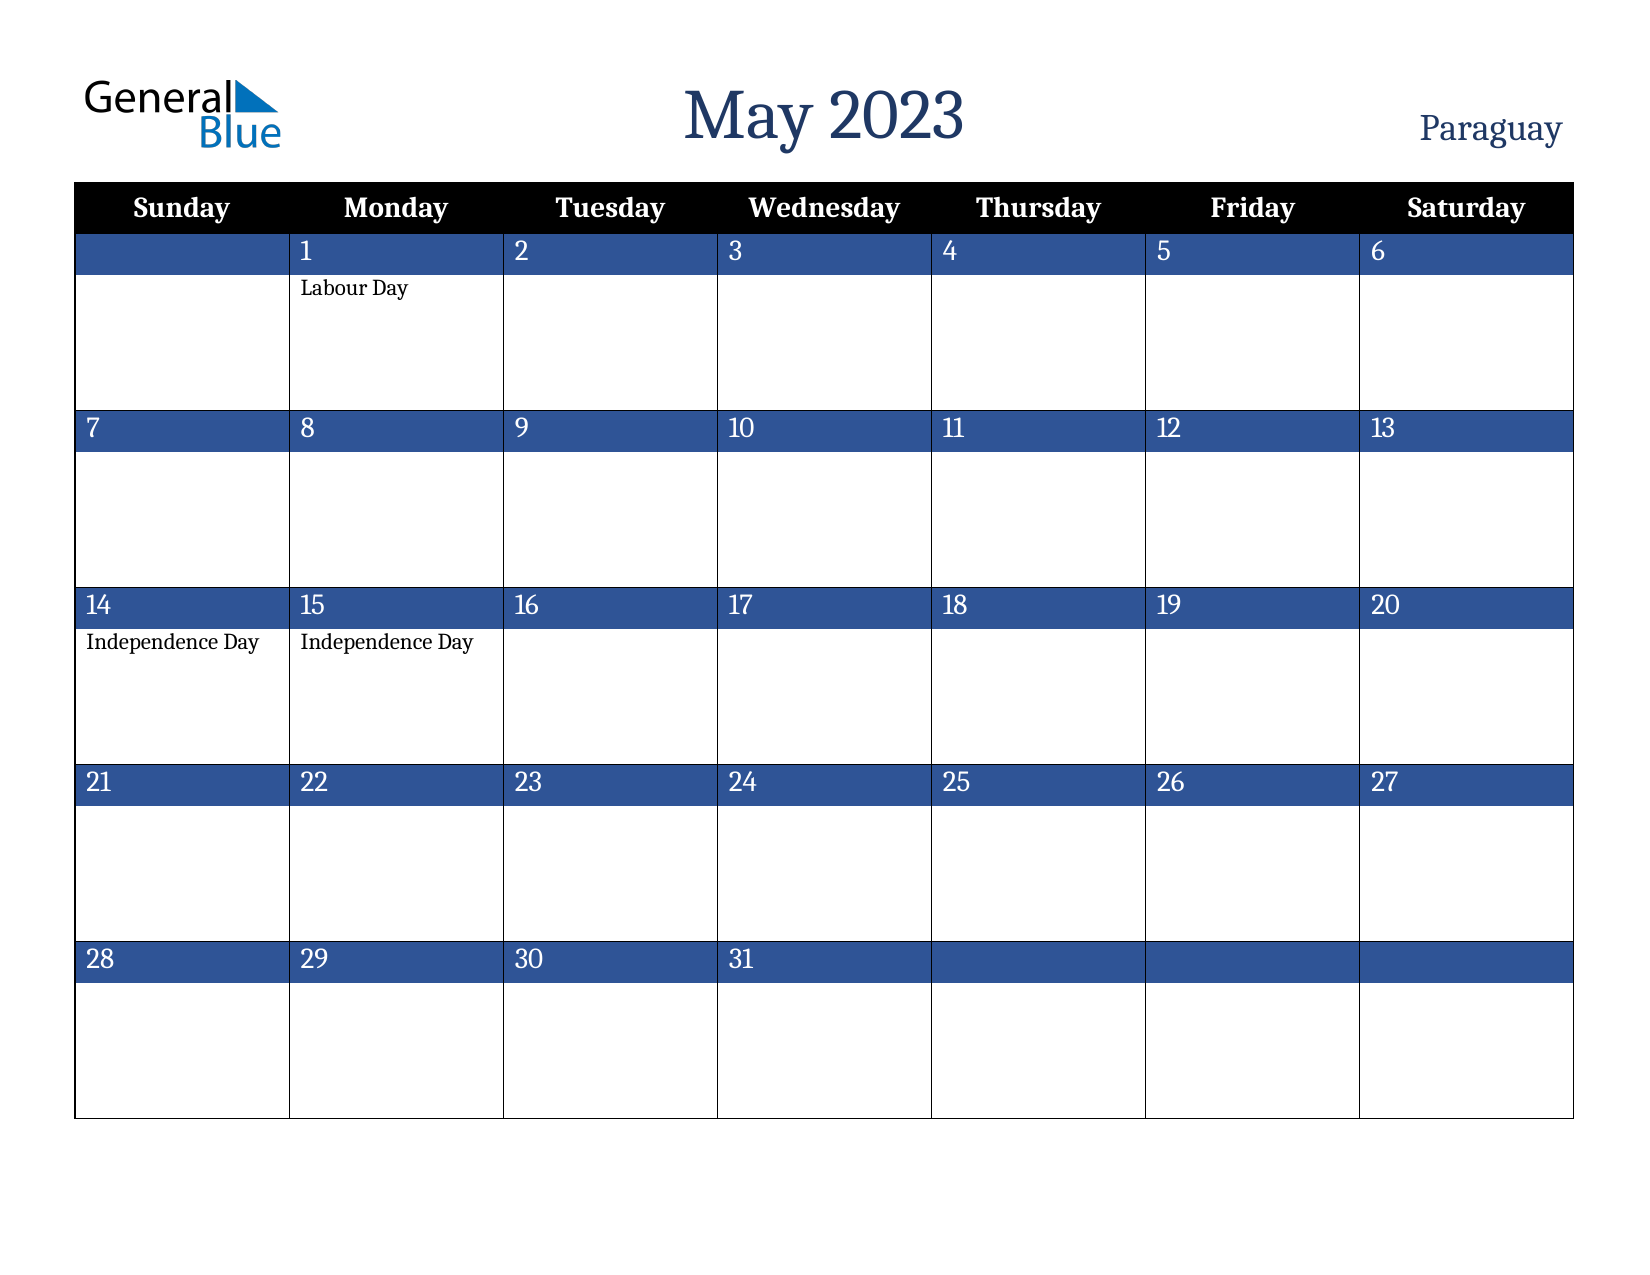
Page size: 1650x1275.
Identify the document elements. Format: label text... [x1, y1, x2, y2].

table_cell [290, 452, 503, 587]
table_cell [1146, 806, 1359, 941]
table_cell 4 [932, 234, 1145, 275]
table_cell [1360, 942, 1573, 983]
table_cell 8 [290, 411, 503, 452]
table_header Paraguay [1146, 75, 1574, 182]
table_cell [1360, 983, 1573, 1118]
table_cell 14 [76, 588, 289, 629]
table_cell [1146, 452, 1359, 587]
table_header [75, 75, 503, 182]
table_cell 17 [718, 588, 931, 629]
table_cell Saturday [1360, 183, 1573, 233]
table_cell [718, 275, 931, 410]
table_cell [932, 452, 1145, 587]
table_cell 6 [1360, 234, 1573, 275]
table_cell [76, 275, 289, 410]
table_cell 28 [76, 942, 289, 983]
table_cell 3 [718, 234, 931, 275]
table_cell [1146, 275, 1359, 410]
table_cell 23 [504, 765, 717, 806]
table_cell 20 [1360, 588, 1573, 629]
table_cell [718, 983, 931, 1118]
table_cell [1360, 275, 1573, 410]
table_cell [718, 452, 931, 587]
table_cell 18 [932, 588, 1145, 629]
table_cell [76, 983, 289, 1118]
table_cell [932, 275, 1145, 410]
table_cell 24 [718, 765, 931, 806]
table_cell [76, 806, 289, 941]
table_cell [718, 629, 931, 764]
table_cell 2 [504, 234, 717, 275]
table_cell Independence Day [76, 629, 289, 764]
table_cell [718, 806, 931, 941]
table_cell 1 [290, 234, 503, 275]
table_cell 16 [504, 588, 717, 629]
table_cell 30 [504, 942, 717, 983]
table_cell [932, 806, 1145, 941]
table_cell [290, 806, 503, 941]
table_cell Wednesday [718, 183, 931, 233]
table_cell 29 [290, 942, 503, 983]
table_cell [504, 806, 717, 941]
table_cell 5 [1146, 234, 1359, 275]
table_cell Independence Day [290, 629, 503, 764]
table_cell [1360, 629, 1573, 764]
table_cell Friday [1146, 183, 1359, 233]
table_cell Thursday [932, 183, 1145, 233]
table_cell [932, 629, 1145, 764]
table_cell 13 [1360, 411, 1573, 452]
table_cell [1146, 629, 1359, 764]
table_cell [1360, 806, 1573, 941]
picture [85, 80, 281, 148]
table_cell 21 [76, 765, 289, 806]
table_cell 22 [290, 765, 503, 806]
table_cell [76, 452, 289, 587]
table_cell [504, 629, 717, 764]
table_cell Tuesday [504, 183, 717, 233]
table_cell [504, 452, 717, 587]
table_cell Sunday [76, 183, 289, 233]
table_cell [290, 983, 503, 1118]
table_cell [504, 983, 717, 1118]
table_cell [932, 983, 1145, 1118]
table_cell 9 [504, 411, 717, 452]
table_cell Labour Day [290, 275, 503, 410]
table_cell 25 [932, 765, 1145, 806]
table_cell 26 [1146, 765, 1359, 806]
table_cell 31 [718, 942, 931, 983]
table_cell 11 [932, 411, 1145, 452]
table_cell 12 [1146, 411, 1359, 452]
table_cell 15 [290, 588, 503, 629]
table_cell 7 [76, 411, 289, 452]
table_header May 2023 [503, 75, 1146, 182]
table_cell Monday [290, 183, 503, 233]
table_cell 19 [1146, 588, 1359, 629]
table_cell [76, 234, 289, 275]
table_cell [1146, 942, 1359, 983]
table_cell [1360, 452, 1573, 587]
table_cell 10 [718, 411, 931, 452]
table_cell 27 [1360, 765, 1573, 806]
table_cell [504, 275, 717, 410]
table_cell [1146, 983, 1359, 1118]
table_cell [932, 942, 1145, 983]
